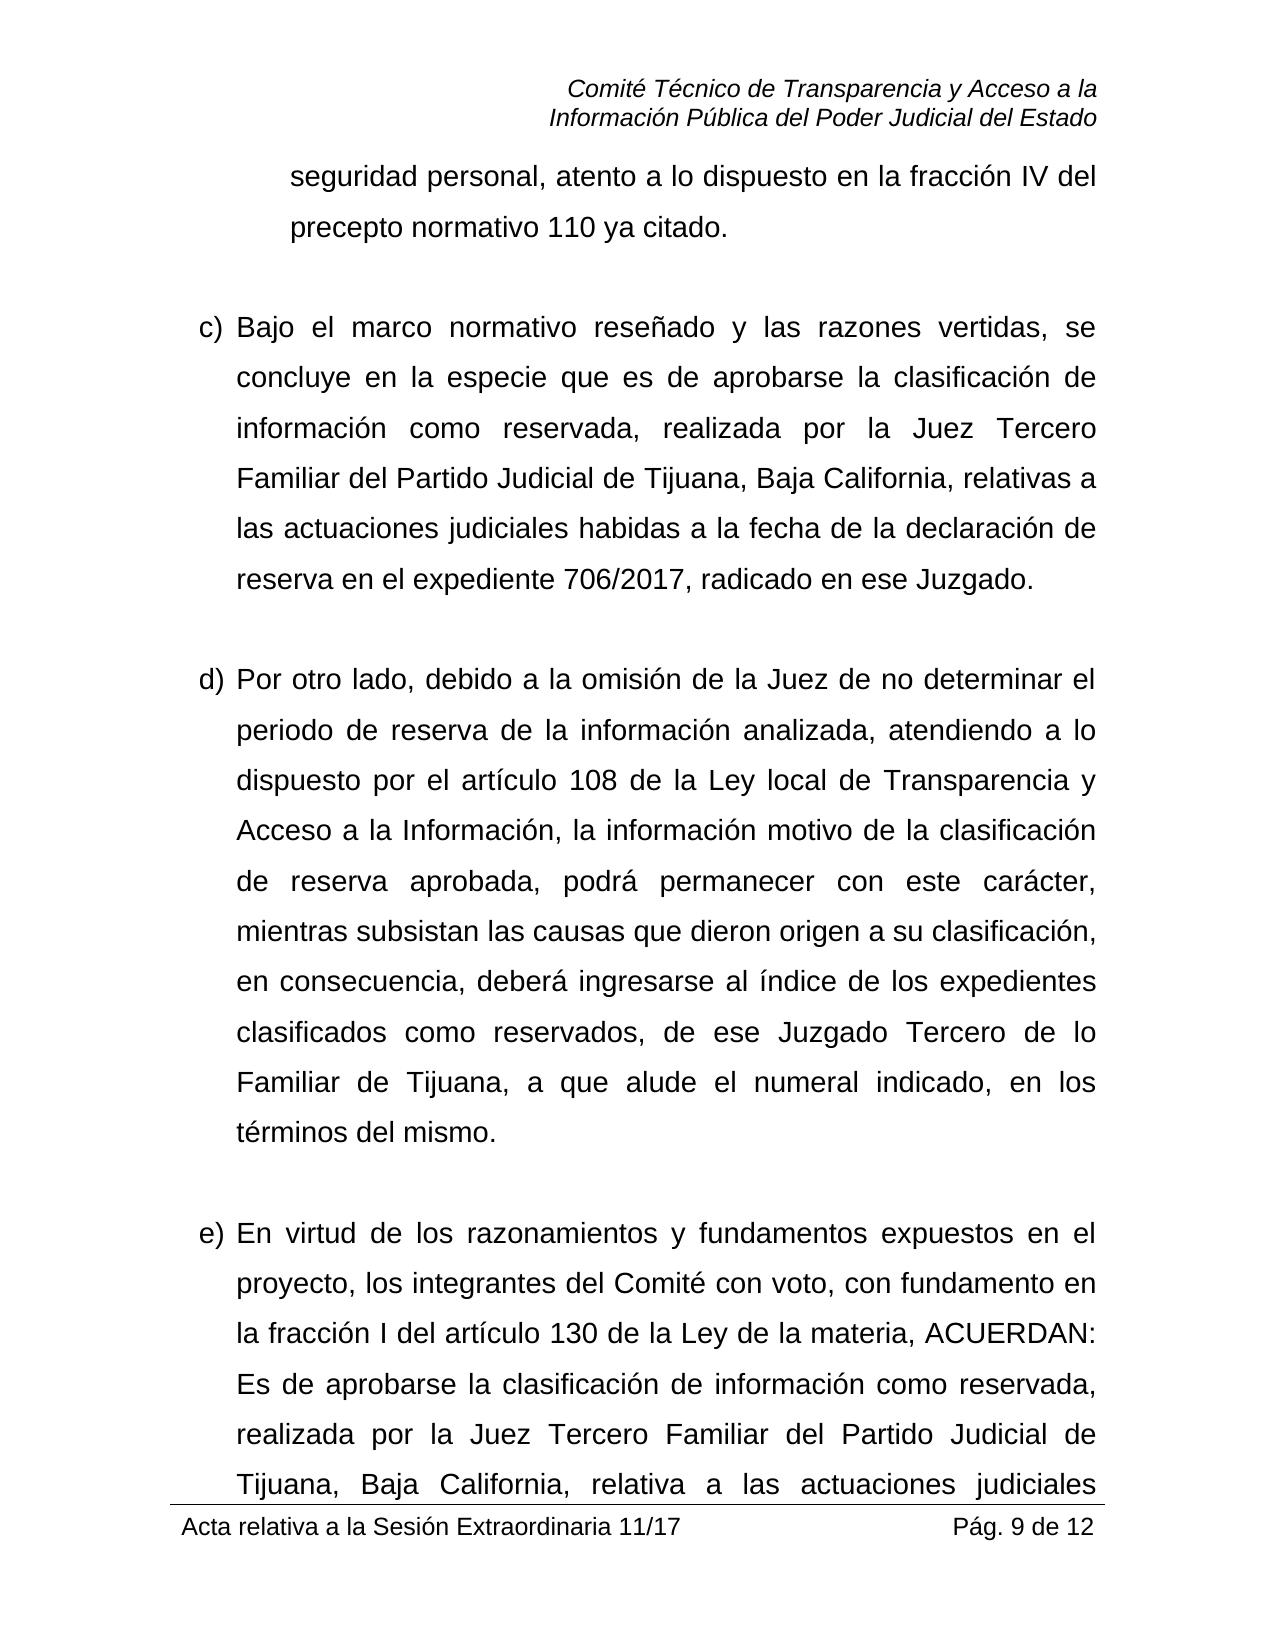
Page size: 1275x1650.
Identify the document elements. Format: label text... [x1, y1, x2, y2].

list Por otro lado, debido a la omisión de la Juez de no determinar el periodo de reserva de la información analizada, atendiendo a lo dispuesto por el artículo 108 de la Ley local de Transparencia y Acceso a la Información, la información motivo de la clasificación de reserva aprobada, podrá permanecer con este carácter, mientras subsistan las causas que dieron origen a su clasificación, en consecuencia, deberá ingresarse al índice de los expedientes clasificados como reservados, de ese Juzgado Tercero de lo Familiar de Tijuana, a que alude el numeral indicado, en los términos del mismo. [199, 662, 1098, 1149]
list Bajo el marco normativo reseñado y las razones vertidas, se concluye en la especie que es de aprobarse la clasificación de información como reservada, realizada por la Juez Tercero Familiar del Partido Judicial de Tijuana, Baja California, relativas a las actuaciones judiciales habidas a la fecha de la declaración de reserva en el expediente 706/2017, radicado en ese Juzgado. [199, 310, 1098, 595]
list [199, 1216, 1098, 1501]
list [252, 159, 1098, 243]
